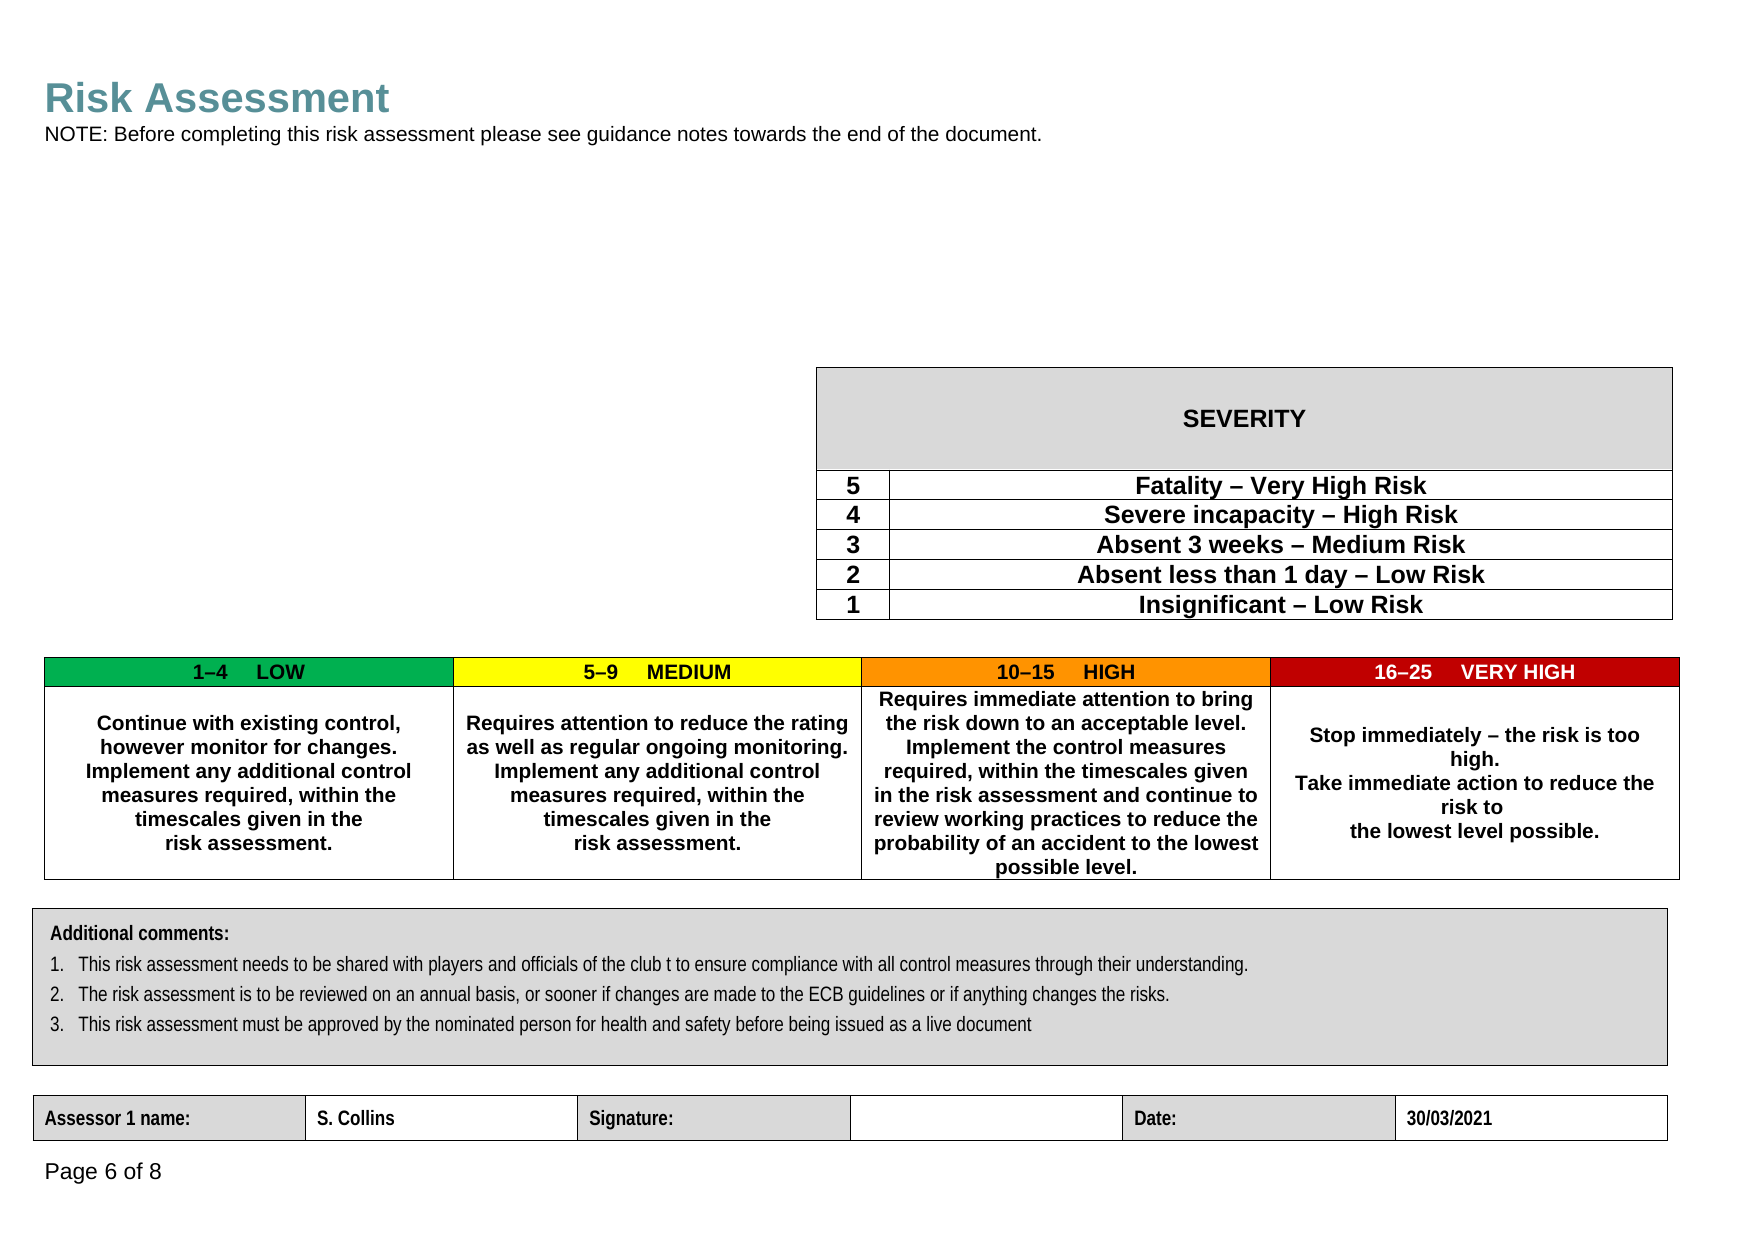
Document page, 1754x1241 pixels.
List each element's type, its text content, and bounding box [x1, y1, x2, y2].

table_cell 2 [817, 560, 889, 589]
table_header 30/03/2021 [1396, 1096, 1667, 1140]
table_header 1–4 LOW [45, 658, 453, 686]
table_header Date: [1123, 1096, 1395, 1140]
table_header Assessor 1 name: [34, 1096, 305, 1140]
table_cell Requires attention to reduce the rating as well as regular ongoing monitoring. Implement any additional control measures required, within the timescales given in the risk assessment. [454, 687, 861, 878]
table_cell Absent less than 1 day – Low Risk [890, 560, 1672, 589]
table_cell Requires immediate attention to bring the risk down to an acceptable level. Implement the control measures required, within the timescales given in the risk assessment and continue to review working practices to reduce the probability of an accident to the lowest possible level. [862, 687, 1270, 878]
table_cell Absent 3 weeks – Medium Risk [890, 530, 1672, 559]
table_cell Severe incapacity – High Risk [890, 500, 1672, 529]
table_header 16–25 VERY HIGH [1271, 658, 1679, 686]
table_cell 3 [817, 530, 889, 559]
table_header Signature: [578, 1096, 850, 1140]
table_header SEVERITY [817, 368, 1672, 469]
table_header 10–15 HIGH [862, 658, 1270, 686]
table_cell 5 [817, 471, 889, 499]
table_cell Stop immediately – the risk is too high. Take immediate action to reduce the risk to the lowest level possible. [1271, 687, 1679, 878]
table_cell 1 [817, 590, 889, 618]
table_header Additional comments: This risk assessment needs to be shared with players and officials of the club t to ensure compliance with all control measures through their understanding. The risk assessment is to be reviewed on an annual basis, or sooner if changes are made to the ECB guidelines or if anything changes the risks. This risk assessment must be approved by the nominated person for health and safety before being issued as a live document [33, 909, 1667, 1065]
table_header 5–9 MEDIUM [454, 658, 861, 686]
table_cell Fatality – Very High Risk [890, 471, 1672, 499]
table_cell 4 [817, 500, 889, 529]
table_cell Continue with existing control, however monitor for changes. Implement any additional control measures required, within the timescales given in the risk assessment. [45, 687, 453, 878]
table_header [851, 1096, 1122, 1140]
table_cell Insignificant – Low Risk [890, 590, 1672, 618]
table_header S. Collins [306, 1096, 577, 1140]
